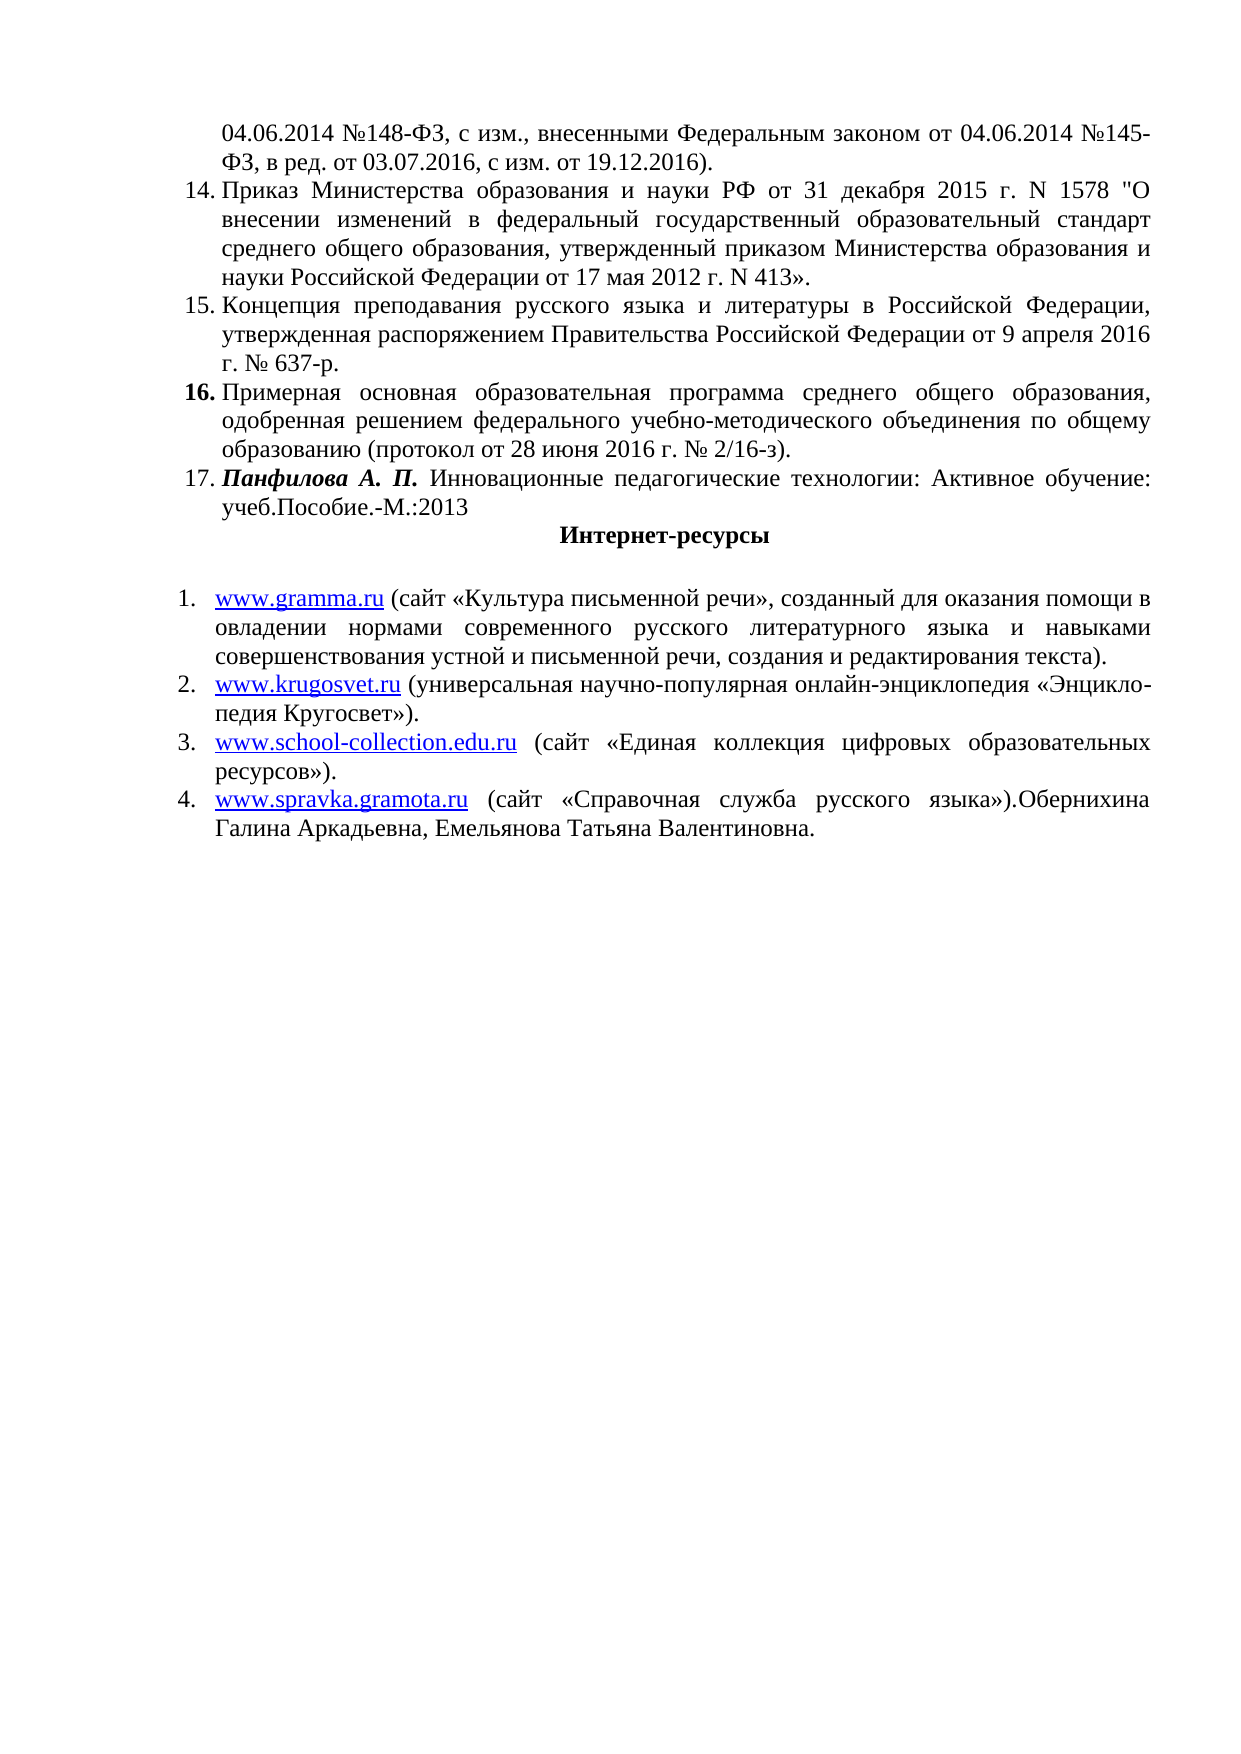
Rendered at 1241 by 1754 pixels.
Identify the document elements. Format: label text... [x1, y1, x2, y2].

list www.krugosvet.ru (универсальная научно-популярная онлайн-энциклопедия «Энциклопедия Кругосвет»). [177, 669, 1152, 727]
list www.spravka.gramota.ru (сайт «Справочная служба русского языка»).Обернихина Галина Аркадьевна, Емельянова Татьяна Валентиновна. [177, 784, 1149, 842]
list Панфилова А. П. Инновационные педагогические технологии: Активное обучение: учеб.Пособие.-М.:2013 [184, 463, 1152, 521]
list Концепция преподавания русского языка и литературы в Российской Федерации, утвержденная распоряжением Правительства Российской Федерации от 9 апреля 2016 г. № 637-р. [184, 291, 1152, 377]
list Примерная основная образовательная программа среднего общего образования, одобренная решением федерального учебно-методического объединения по общему образованию (протокол от 28 июня 2016 г. № 2/16-з). [184, 377, 1152, 463]
text Интернет-ресурсы [177, 521, 1152, 549]
list www.school-collection.edu.ru (сайт «Единая коллекция цифровых образовательных ресурсов»). [177, 727, 1152, 784]
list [184, 118, 1152, 176]
list Приказ Министерства образования и науки РФ от 31 декабря 2015 г. N 1578 "О внесении изменений в федеральный государственный образовательный стандарт среднего общего образования, утвержденный приказом Министерства образования и науки Российской Федерации от 17 мая 2012 г. N 413». [184, 176, 1152, 291]
list www.gramma.ru (сайт «Культура письменной речи», созданный для оказания помощи в овладении нормами современного русского литературного языка и навыками совершенствования устной и письменной речи, создания и редактирования текста). [177, 583, 1152, 669]
